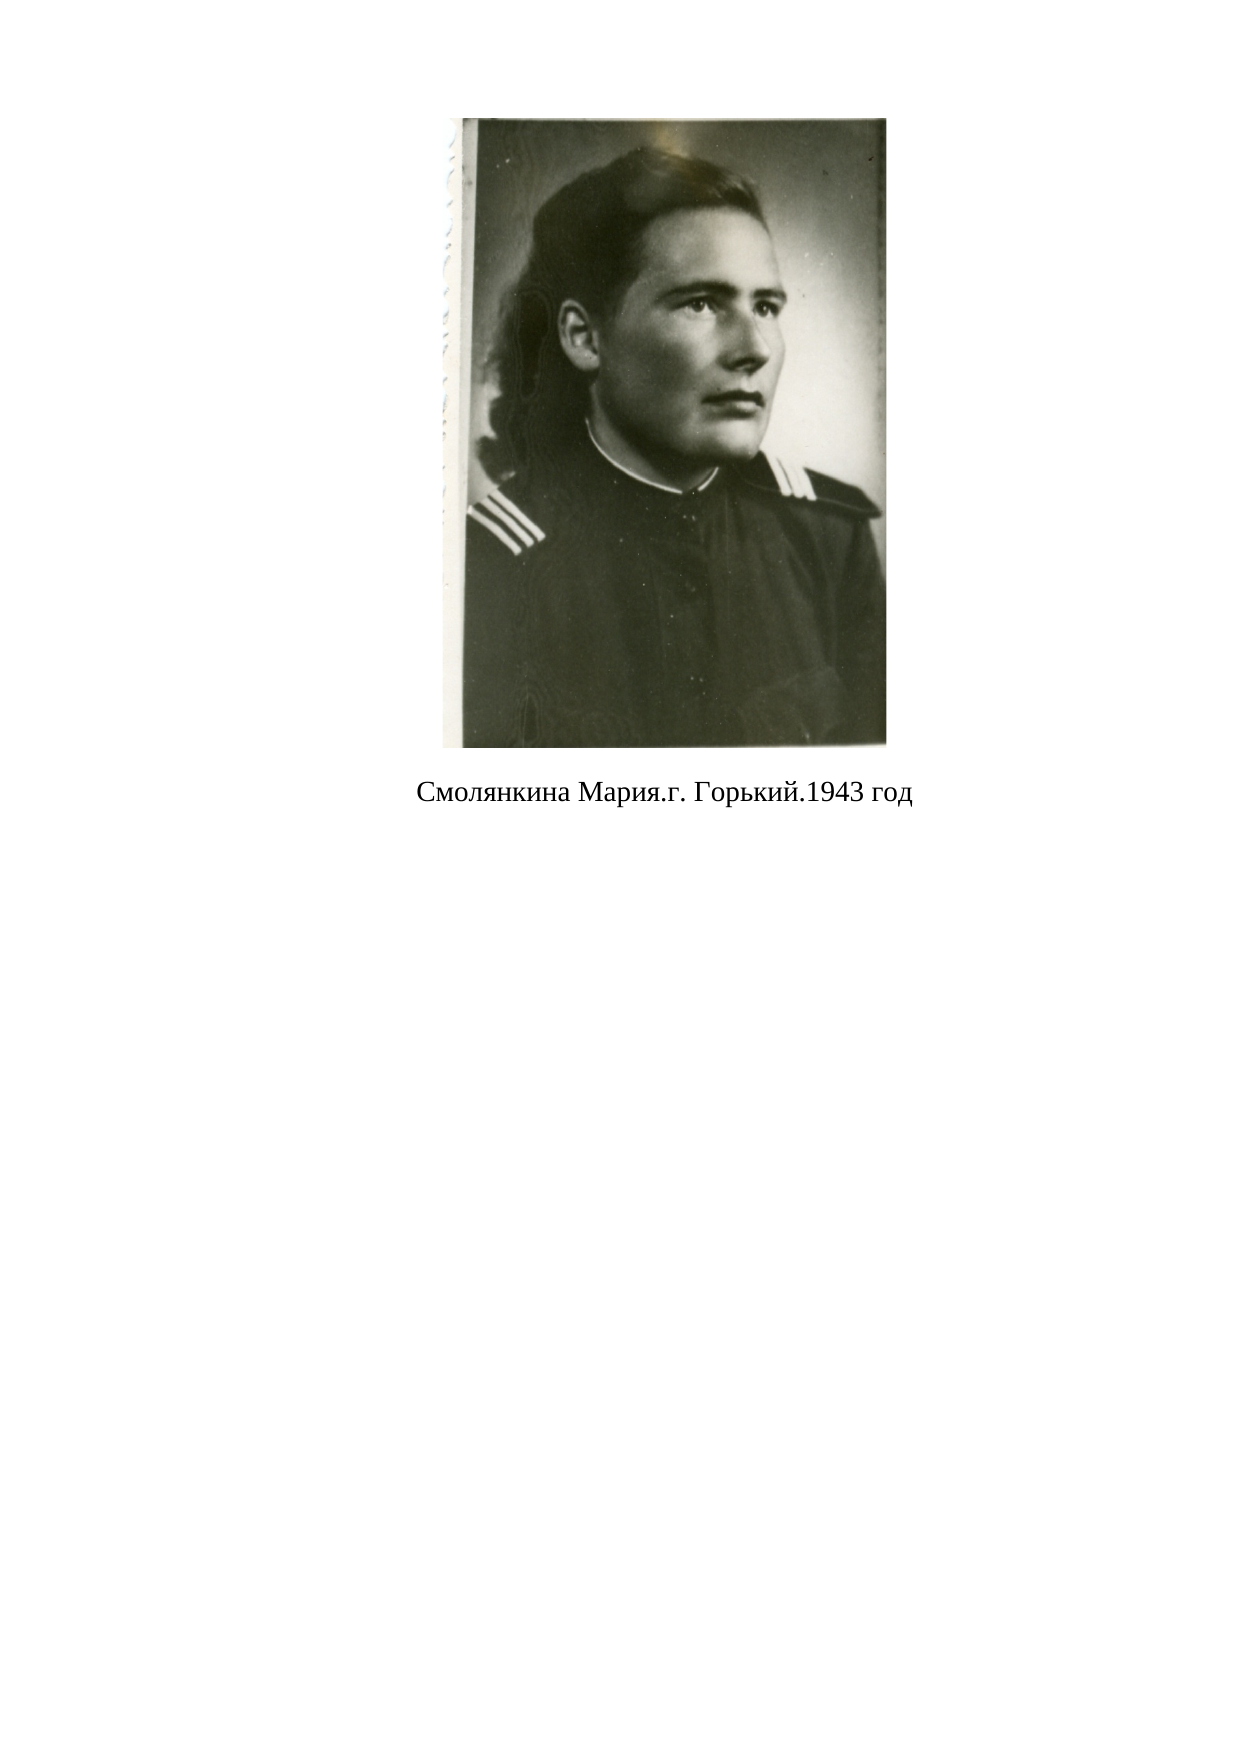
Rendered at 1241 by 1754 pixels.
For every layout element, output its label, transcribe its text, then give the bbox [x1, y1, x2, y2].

picture [442, 118, 887, 748]
text Смолянкина Мария.г. Горький.1943 год [177, 774, 1152, 807]
